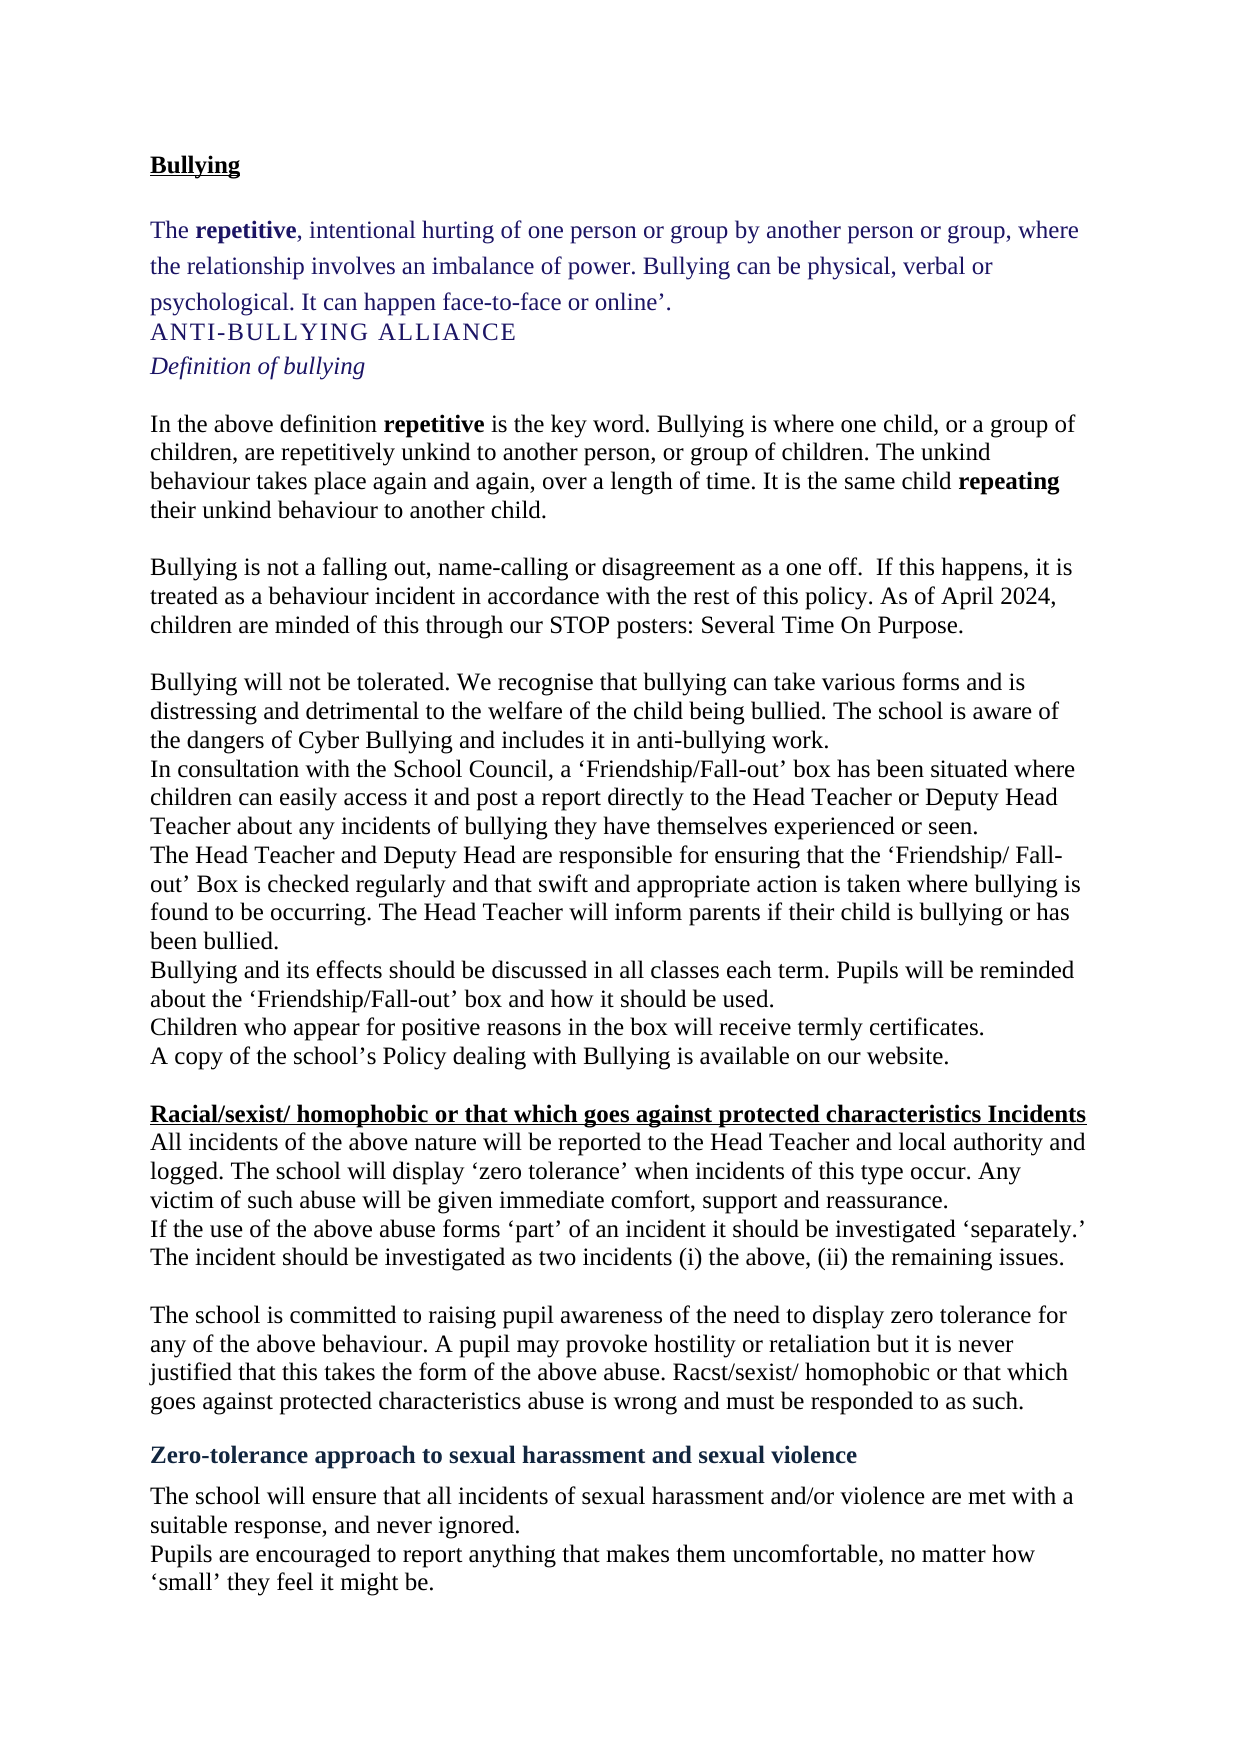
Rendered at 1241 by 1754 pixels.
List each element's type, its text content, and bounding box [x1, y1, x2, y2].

text Bullying is not a falling out, name-calling or disagreement as a one off. If this happens, it is treated as a behaviour incident in accordance with the rest of this policy. As of April 2024, children are minded of this through our STOP posters: Several Time On Purpose. [150, 552, 1090, 639]
text Zero-tolerance approach to sexual harassment and sexual violence [150, 1440, 1090, 1469]
text Definition of bullying [150, 346, 1090, 380]
text The school is committed to raising pupil awareness of the need to display zero tolerance for any of the above behaviour. A pupil may provoke hostility or retaliation but it is never justified that this takes the form of the above abuse. Racst/sexist/ homophobic or that which goes against protected characteristics abuse is wrong and must be responded to as such. [150, 1300, 1090, 1415]
text In consultation with the School Council, a ‘Friendship/Fall-out’ box has been situated where children can easily access it and post a report directly to the Head Teacher or Deputy Head Teacher about any incidents of bullying they have themselves experienced or seen. [150, 754, 1090, 840]
text In the above definition repetitive is the key word. Bullying is where one child, or a group of children, are repetitively unkind to another person, or group of children. The unkind behaviour takes place again and again, over a length of time. It is the same child repeating their unkind behaviour to another child. [150, 409, 1090, 524]
text Pupils are encouraged to report anything that makes them uncomfortable, no matter how ‘small’ they feel it might be. [150, 1539, 1090, 1596]
text The repetitive, intentional hurting of one person or group by another person or group, where the relationship involves an imbalance of power. Bullying can be physical, verbal or psychological. It can happen face-to-face or online’. [150, 207, 1090, 316]
text Bullying will not be tolerated. We recognise that bullying can take various forms and is distressing and detrimental to the welfare of the child being bullied. The school is aware of the dangers of Cyber Bullying and includes it in anti-bullying work. [150, 667, 1090, 754]
text All incidents of the above nature will be reported to the Head Teacher and local authority and logged. The school will display ‘zero tolerance’ when incidents of this type occur. Any victim of such abuse will be given immediate comfort, support and reassurance. [150, 1127, 1090, 1214]
text Bullying and its effects should be discussed in all classes each term. Pupils will be reminded about the ‘Friendship/Fall-out’ box and how it should be used. [150, 955, 1090, 1012]
text The school will ensure that all incidents of sexual harassment and/or violence are met with a suitable response, and never ignored. [150, 1481, 1090, 1539]
text Children who appear for positive reasons in the box will receive termly certificates. [150, 1012, 1090, 1041]
text ANTI-BULLYING ALLIANCE [150, 316, 1090, 346]
text The Head Teacher and Deputy Head are responsible for ensuring that the ‘Friendship/ Fall-out’ Box is checked regularly and that swift and appropriate action is taken where bullying is found to be occurring. The Head Teacher will inform parents if their child is bullying or has been bullied. [150, 840, 1090, 955]
subtitle Bullying [150, 150, 1090, 179]
subtitle Racial/sexist/ homophobic or that which goes against protected characteristics Incidents [150, 1099, 1090, 1127]
text If the use of the above abuse forms ‘part’ of an incident it should be investigated ‘separately.’ The incident should be investigated as two incidents (i) the above, (ii) the remaining issues. [150, 1214, 1090, 1271]
text A copy of the school’s Policy dealing with Bullying is available on our website. [150, 1041, 1090, 1070]
